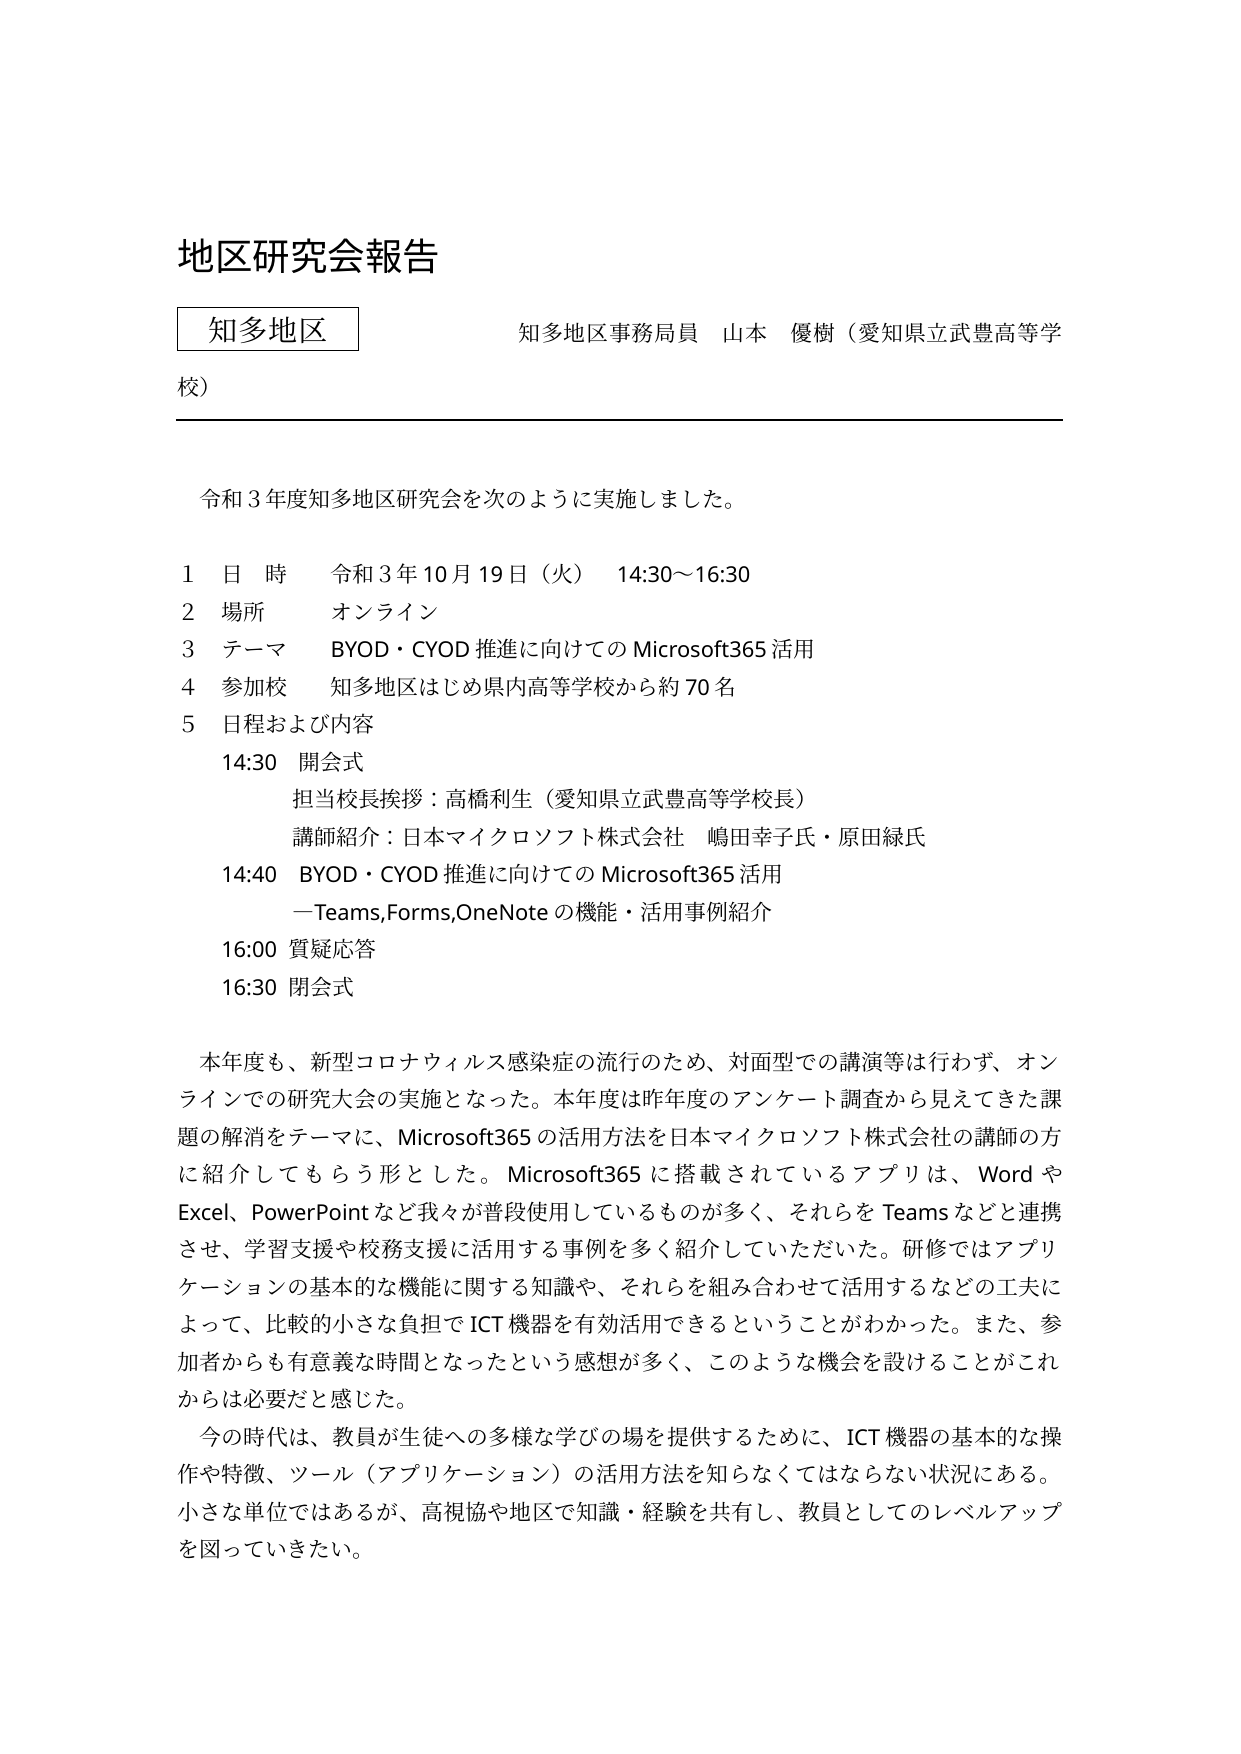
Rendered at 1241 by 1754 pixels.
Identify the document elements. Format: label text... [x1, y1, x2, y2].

text ２ 場所 オンライン [177, 592, 1063, 629]
text 14:40 BYOD・CYOD推進に向けてのMicrosoft365活用 [177, 854, 1063, 892]
text 16:30 閉会式 [177, 967, 1063, 1004]
text 16:00 質疑応答 [177, 929, 1063, 967]
text ３ テーマ BYOD・CYOD推進に向けてのMicrosoft365活用 [177, 629, 1063, 667]
text 令和３年度知多地区研究会を次のように実施しました。 [177, 479, 1063, 517]
text 担当校長挨拶：高橋利生（愛知県立武豊高等学校長） [177, 779, 1063, 817]
text ４ 参加校 知多地区はじめ県内高等学校から約70名 [177, 667, 1063, 704]
text ５ 日程および内容 [177, 704, 1063, 742]
text 14:30 開会式 [177, 742, 1063, 779]
text 本年度も、新型コロナウィルス感染症の流行のため、対面型での講演等は行わず、オンラインでの研究大会の実施となった。本年度は昨年度のアンケート調査から見えてきた課題の解消をテーマに、Microsoft365の活用方法を日本マイクロソフト株式会社の講師の方に紹介してもらう形とした。Microsoft365に搭載されているアプリは、WordやExcel、PowerPointなど我々が普段使用しているものが多く、それらをTeamsなどと連携させ、学習支援や校務支援に活用する事例を多く紹介していただいた。研修ではアプリケーションの基本的な機能に関する知識や、それらを組み合わせて活用するなどの工夫によって、比較的小さな負担でICT機器を有効活用できるということがわかった。また、参加者からも有意義な時間となったという感想が多く、このような機会を設けることがこれからは必要だと感じた。 [177, 1042, 1063, 1417]
text 講師紹介：日本マイクロソフト株式会社 嶋田幸子氏・原田緑氏 [177, 817, 1063, 854]
text １ 日 時 令和３年10月19日（火） 14:30～16:30 [177, 554, 1063, 592]
text 知多地区 知多地区事務局員 山本 優樹（愛知県立武豊高等学校） [177, 292, 1063, 404]
text 今の時代は、教員が生徒への多様な学びの場を提供するために、ICT機器の基本的な操作や特徴、ツール（アプリケーション）の活用方法を知らなくてはならない状況にある。小さな単位ではあるが、高視協や地区で知識・経験を共有し、教員としてのレベルアップを図っていきたい。 [177, 1417, 1063, 1567]
text 地区研究会報告 [177, 217, 1063, 292]
text ―Teams,Forms,OneNoteの機能・活用事例紹介 [177, 892, 1063, 929]
